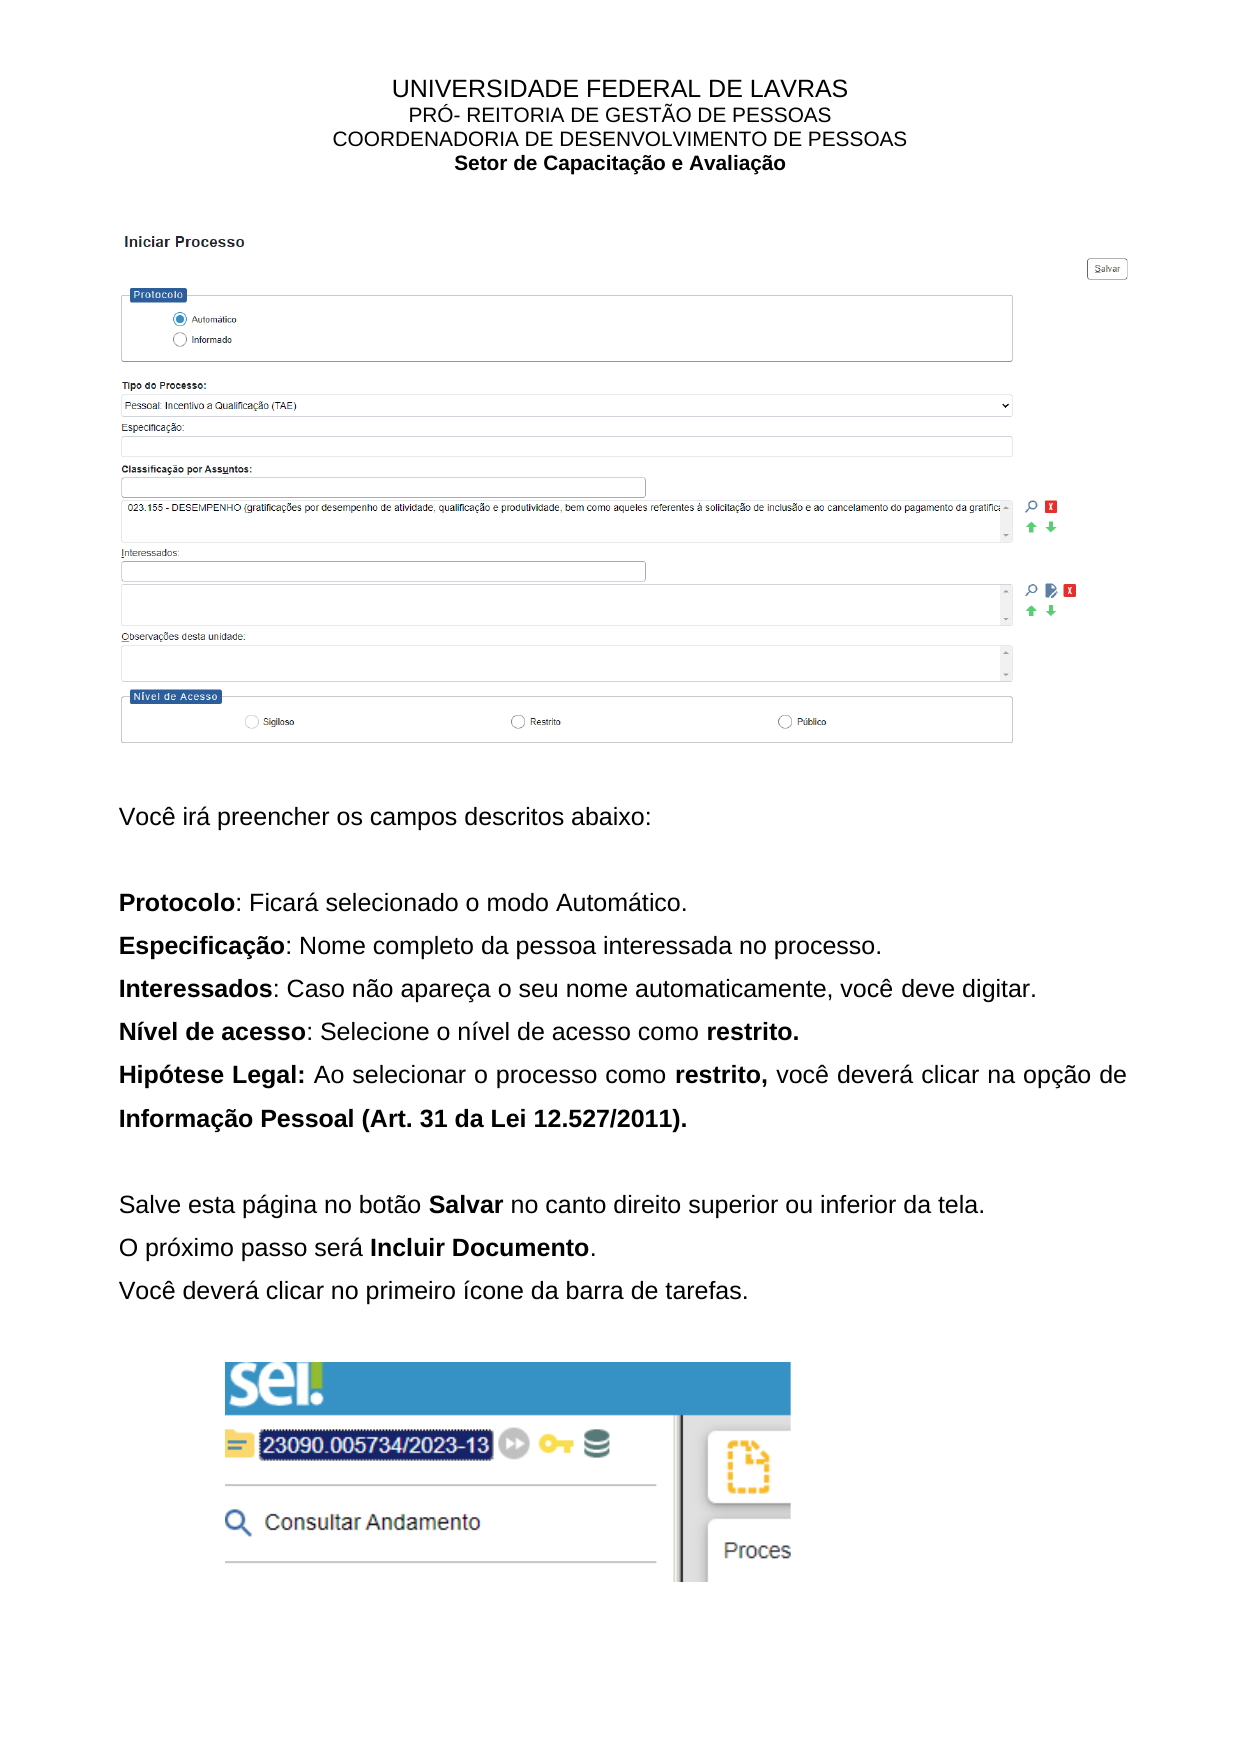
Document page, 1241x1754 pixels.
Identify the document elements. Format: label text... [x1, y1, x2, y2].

text Protocolo: Ficará selecionado o modo Automático. [118, 888, 1128, 917]
picture [225, 1362, 791, 1582]
text Você deverá clicar no primeiro ícone da barra de tarefas. [118, 1276, 1128, 1305]
text Salve esta página no botão Salvar no canto direito superior ou inferior da tela. [118, 1190, 1128, 1219]
text Hipótese Legal: Ao selecionar o processo como restrito, você deverá clicar na opção de Informação Pessoal (Art. 31 da Lei 12.527/2011). [118, 1061, 1128, 1132]
text O próximo passo será Incluir Documento. [118, 1233, 1128, 1262]
text Você irá preencher os campos descritos abaixo: [118, 802, 1128, 831]
text Nível de acesso: Selecione o nível de acesso como restrito. [118, 1017, 1128, 1046]
picture [112, 233, 1128, 745]
text Interessados: Caso não apareça o seu nome automaticamente, você deve digitar. [118, 974, 1128, 1003]
text Especificação: Nome completo da pessoa interessada no processo. [118, 931, 1128, 960]
